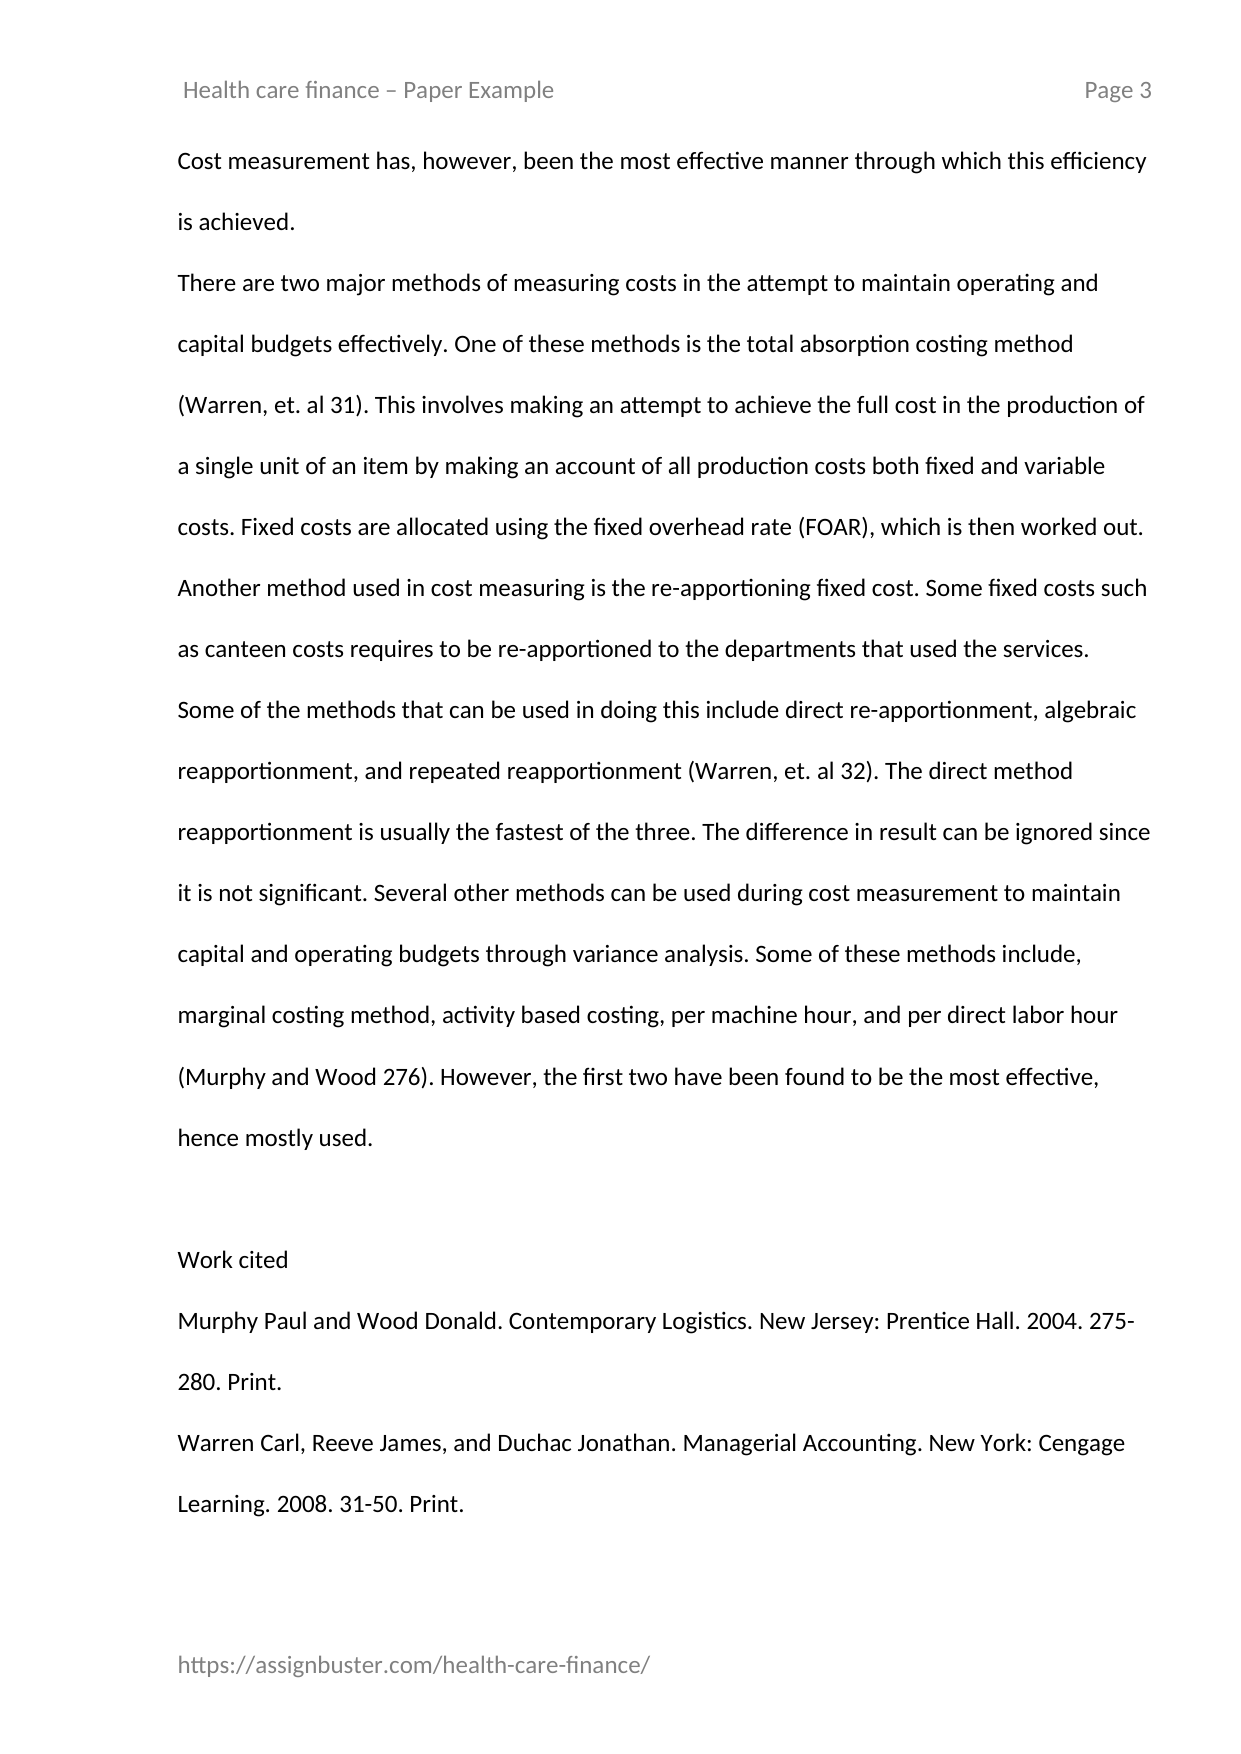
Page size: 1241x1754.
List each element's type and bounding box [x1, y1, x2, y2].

text [177, 145, 1152, 1518]
